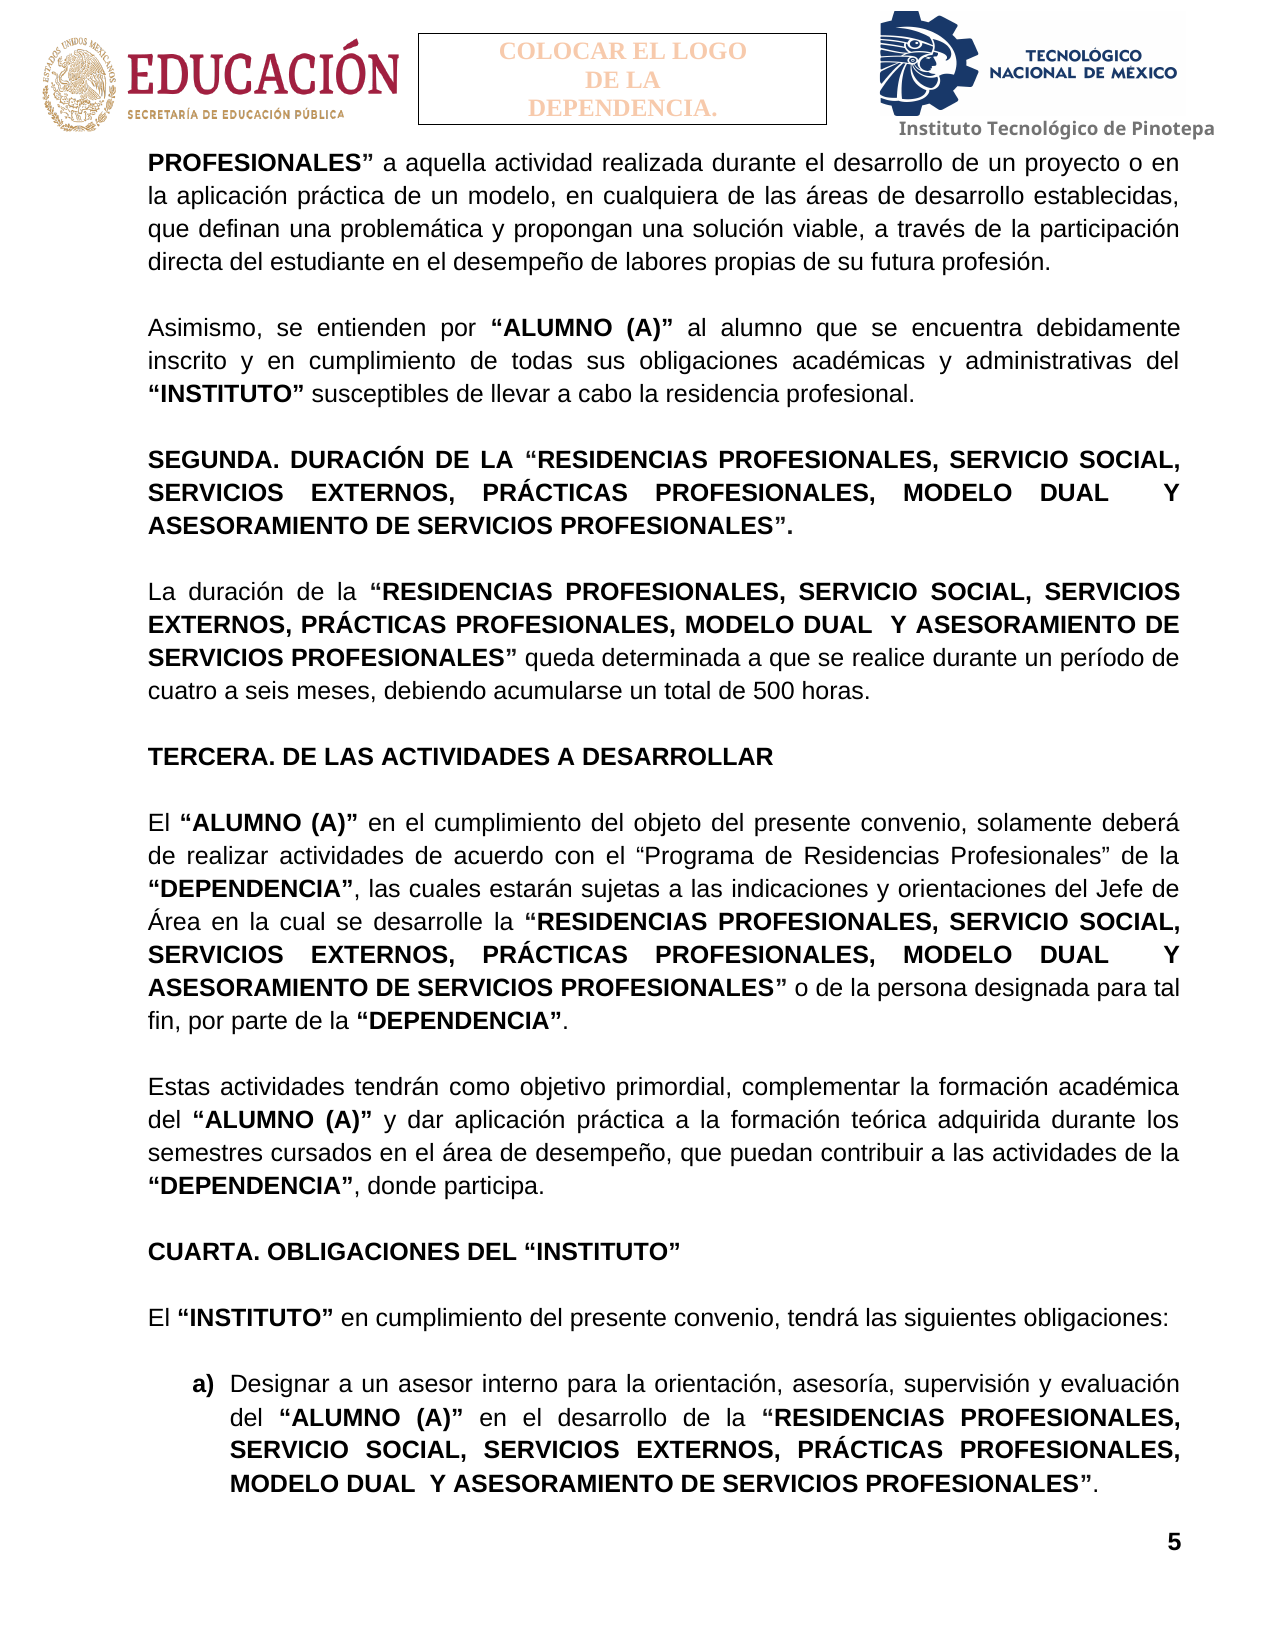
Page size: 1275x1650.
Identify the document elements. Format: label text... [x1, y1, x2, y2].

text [148, 148, 1181, 276]
text TERCERA. DE LAS ACTIVIDADES A DESARROLLAR [148, 742, 1181, 771]
picture [879, 11, 1187, 116]
text El “INSTITUTO” en cumplimiento del presente convenio, tendrá las siguientes obligaciones: [148, 1303, 1181, 1332]
text Estas actividades tendrán como objetivo primordial, complementar la formación académica del “ALUMNO (A)” y dar aplicación práctica a la formación teórica adquirida durante los semestres cursados en el área de desempeño, que puedan contribuir a las actividades de la “DEPENDENCIA”, donde participa. [148, 1072, 1181, 1200]
text Asimismo, se entienden por “ALUMNO (A)” al alumno que se encuentra debidamente inscrito y en cumplimiento de todas sus obligaciones académicas y administrativas del “INSTITUTO” susceptibles de llevar a cabo la residencia profesional. [148, 313, 1181, 408]
text El “ALUMNO (A)” en el cumplimiento del objeto del presente convenio, solamente deberá de realizar actividades de acuerdo con el “Programa de Residencias Profesionales” de la “DEPENDENCIA”, las cuales estarán sujetas a las indicaciones y orientaciones del Jefe de Área en la cual se desarrolle la “RESIDENCIAS PROFESIONALES, SERVICIO SOCIAL, SERVICIOS EXTERNOS, PRÁCTICAS PROFESIONALES, MODELO DUAL Y ASESORAMIENTO DE SERVICIOS PROFESIONALES” o de la persona designada para tal fin, por parte de la “DEPENDENCIA”. [148, 808, 1181, 1035]
text SEGUNDA. DURACIÓN DE LA “RESIDENCIAS PROFESIONALES, SERVICIO SOCIAL, SERVICIOS EXTERNOS, PRÁCTICAS PROFESIONALES, MODELO DUAL Y ASESORAMIENTO DE SERVICIOS PROFESIONALES”. [148, 445, 1181, 540]
list Designar a un asesor interno para la orientación, asesoría, supervisión y evaluación del “ALUMNO (A)” en el desarrollo de la “RESIDENCIAS PROFESIONALES, SERVICIO SOCIAL, SERVICIOS EXTERNOS, PRÁCTICAS PROFESIONALES, MODELO DUAL Y ASESORAMIENTO DE SERVICIOS PROFESIONALES”. [192, 1369, 1181, 1497]
text CUARTA. OBLIGACIONES DEL “INSTITUTO” [148, 1237, 1181, 1266]
picture [42, 37, 398, 132]
text La duración de la “RESIDENCIAS PROFESIONALES, SERVICIO SOCIAL, SERVICIOS EXTERNOS, PRÁCTICAS PROFESIONALES, MODELO DUAL Y ASESORAMIENTO DE SERVICIOS PROFESIONALES” queda determinada a que se realice durante un período de cuatro a seis meses, debiendo acumularse un total de 500 horas. [148, 577, 1181, 705]
